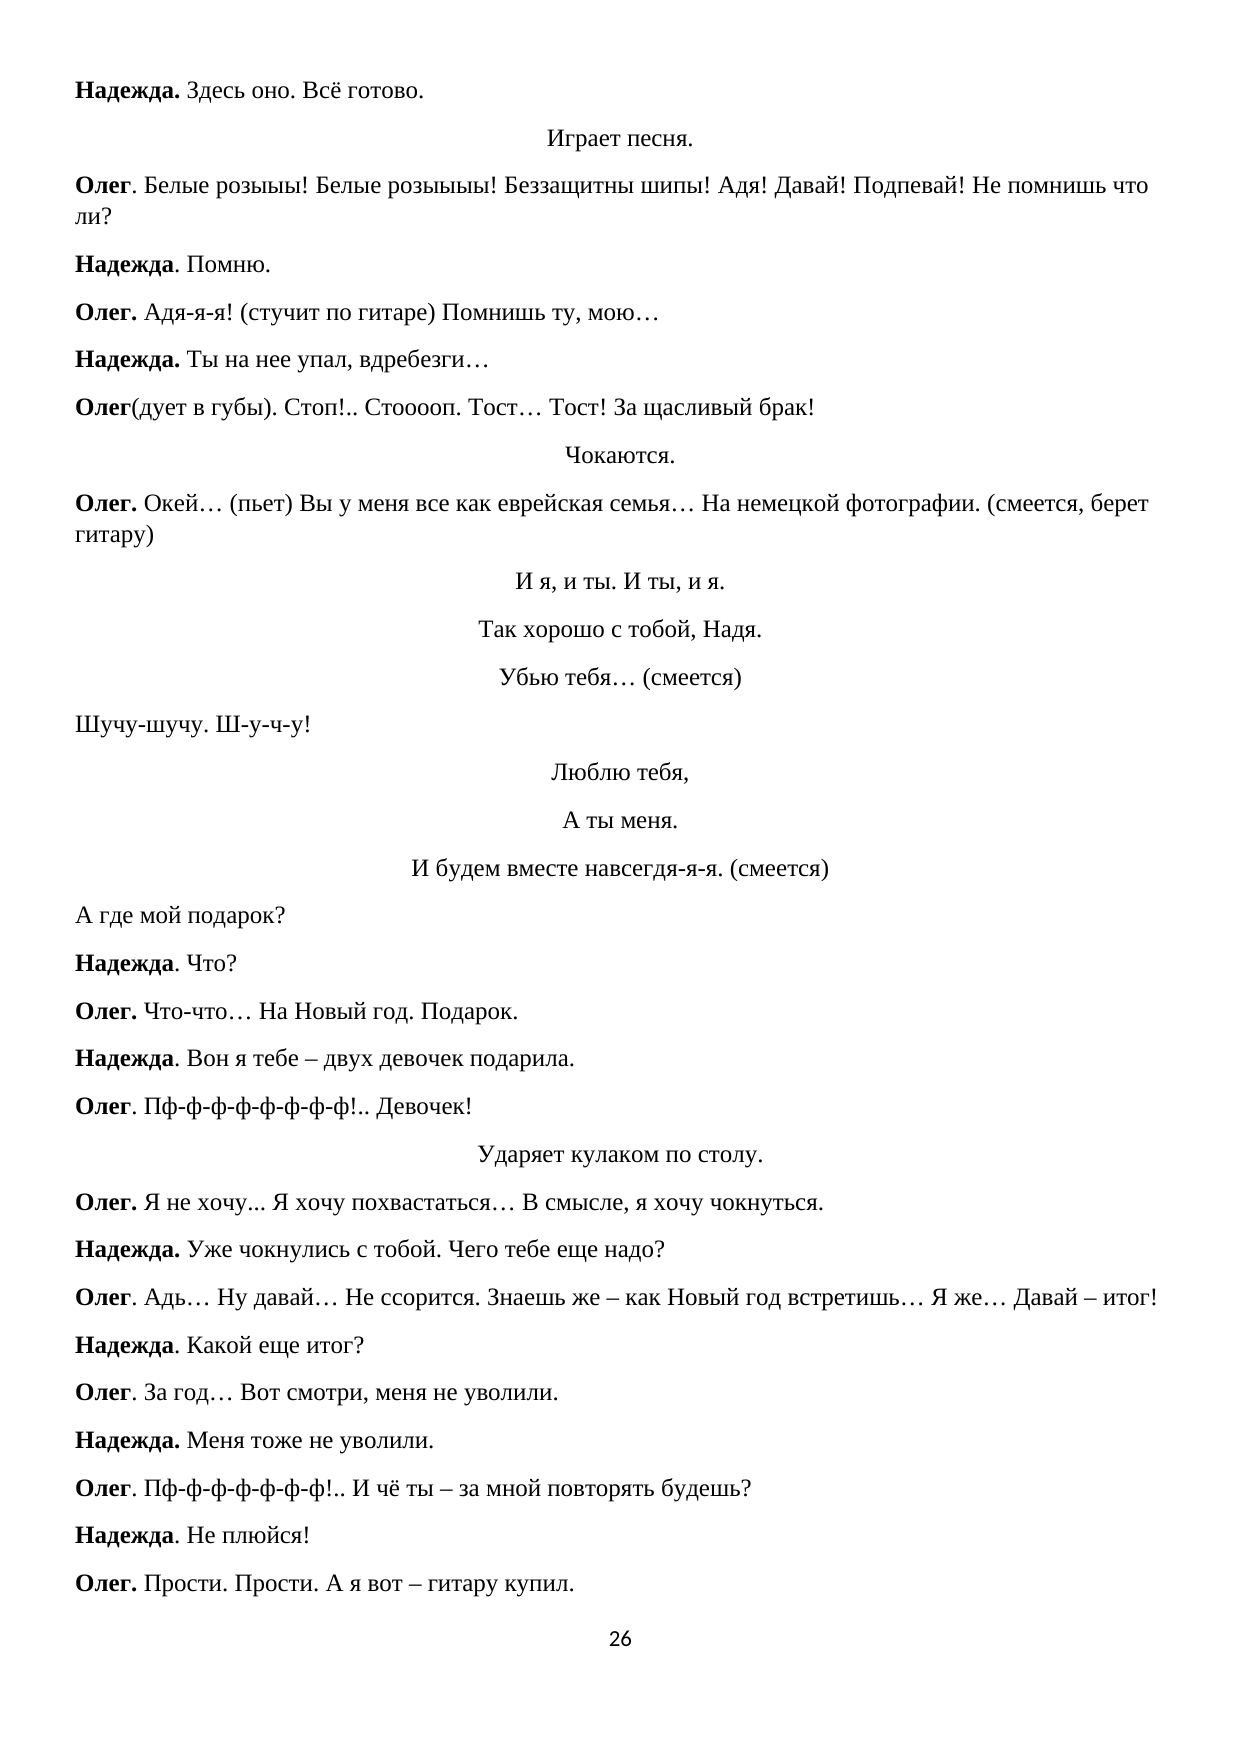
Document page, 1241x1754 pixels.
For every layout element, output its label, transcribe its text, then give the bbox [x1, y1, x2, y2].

text Олег. Я не хочу... Я хочу похвастаться… В смысле, я хочу чокнуться. [75, 1187, 1165, 1215]
text Олег. Адь… Ну давай… Не ссорится. Знаешь же – как Новый год встретишь… Я же… Давай – итог! [75, 1282, 1165, 1311]
text Надежда. Какой еще итог? [75, 1330, 1165, 1358]
text Олег. Что-что… На Новый год. Подарок. [75, 996, 1165, 1024]
text Надежда. Что? [75, 948, 1165, 977]
text Убью тебя… (смеется) [75, 662, 1165, 691]
text Олег. Адя-я-я! (стучит по гитаре) Помнишь ту, мою… [75, 297, 1165, 326]
text Олег. Прости. Прости. А я вот – гитару купил. [75, 1568, 1165, 1597]
text Надежда. Не плюйся! [75, 1521, 1165, 1549]
text Олег. Белые розыыы! Белые розыыыы! Беззащитны шипы! Адя! Давай! Подпевай! Не помнишь что ли? [75, 170, 1165, 230]
text Шучу-шучу. Ш-у-ч-у! [75, 709, 1165, 738]
text А где мой подарок? [75, 900, 1165, 929]
text Надежда. Вон я тебе – двух девочек подарила. [75, 1043, 1165, 1072]
text Надежда. Помню. [75, 249, 1165, 278]
text Олег(дует в губы). Стоп!.. Стооооп. Тост… Тост! За щасливый брак! [75, 392, 1165, 421]
text Так хорошо с тобой, Надя. [75, 614, 1165, 643]
text Чокаются. [75, 440, 1165, 469]
text Играет песня. [75, 123, 1165, 151]
text Олег. Окей… (пьет) Вы у меня все как еврейская семья… На немецкой фотографии. (смеется, берет гитару) [75, 488, 1165, 547]
text Олег. Пф-ф-ф-ф-ф-ф-ф!.. И чё ты – за мной повторять будешь? [75, 1473, 1165, 1502]
text Ударяет кулаком по столу. [75, 1139, 1165, 1168]
text И я, и ты. И ты, и я. [75, 566, 1165, 595]
text И будем вместе навсегдя-я-я. (смеется) [75, 853, 1165, 881]
text Надежда. Здесь оно. Всё готово. [75, 75, 1165, 104]
text Надежда. Уже чокнулись с тобой. Чего тебе еще надо? [75, 1234, 1165, 1263]
text Олег. За год… Вот смотри, меня не уволили. [75, 1377, 1165, 1406]
text Надежда. Меня тоже не уволили. [75, 1425, 1165, 1454]
text А ты меня. [75, 805, 1165, 834]
text Олег. Пф-ф-ф-ф-ф-ф-ф-ф!.. Девочек! [75, 1091, 1165, 1120]
text Люблю тебя, [75, 757, 1165, 786]
text Надежда. Ты на нее упал, вдребезги… [75, 344, 1165, 373]
